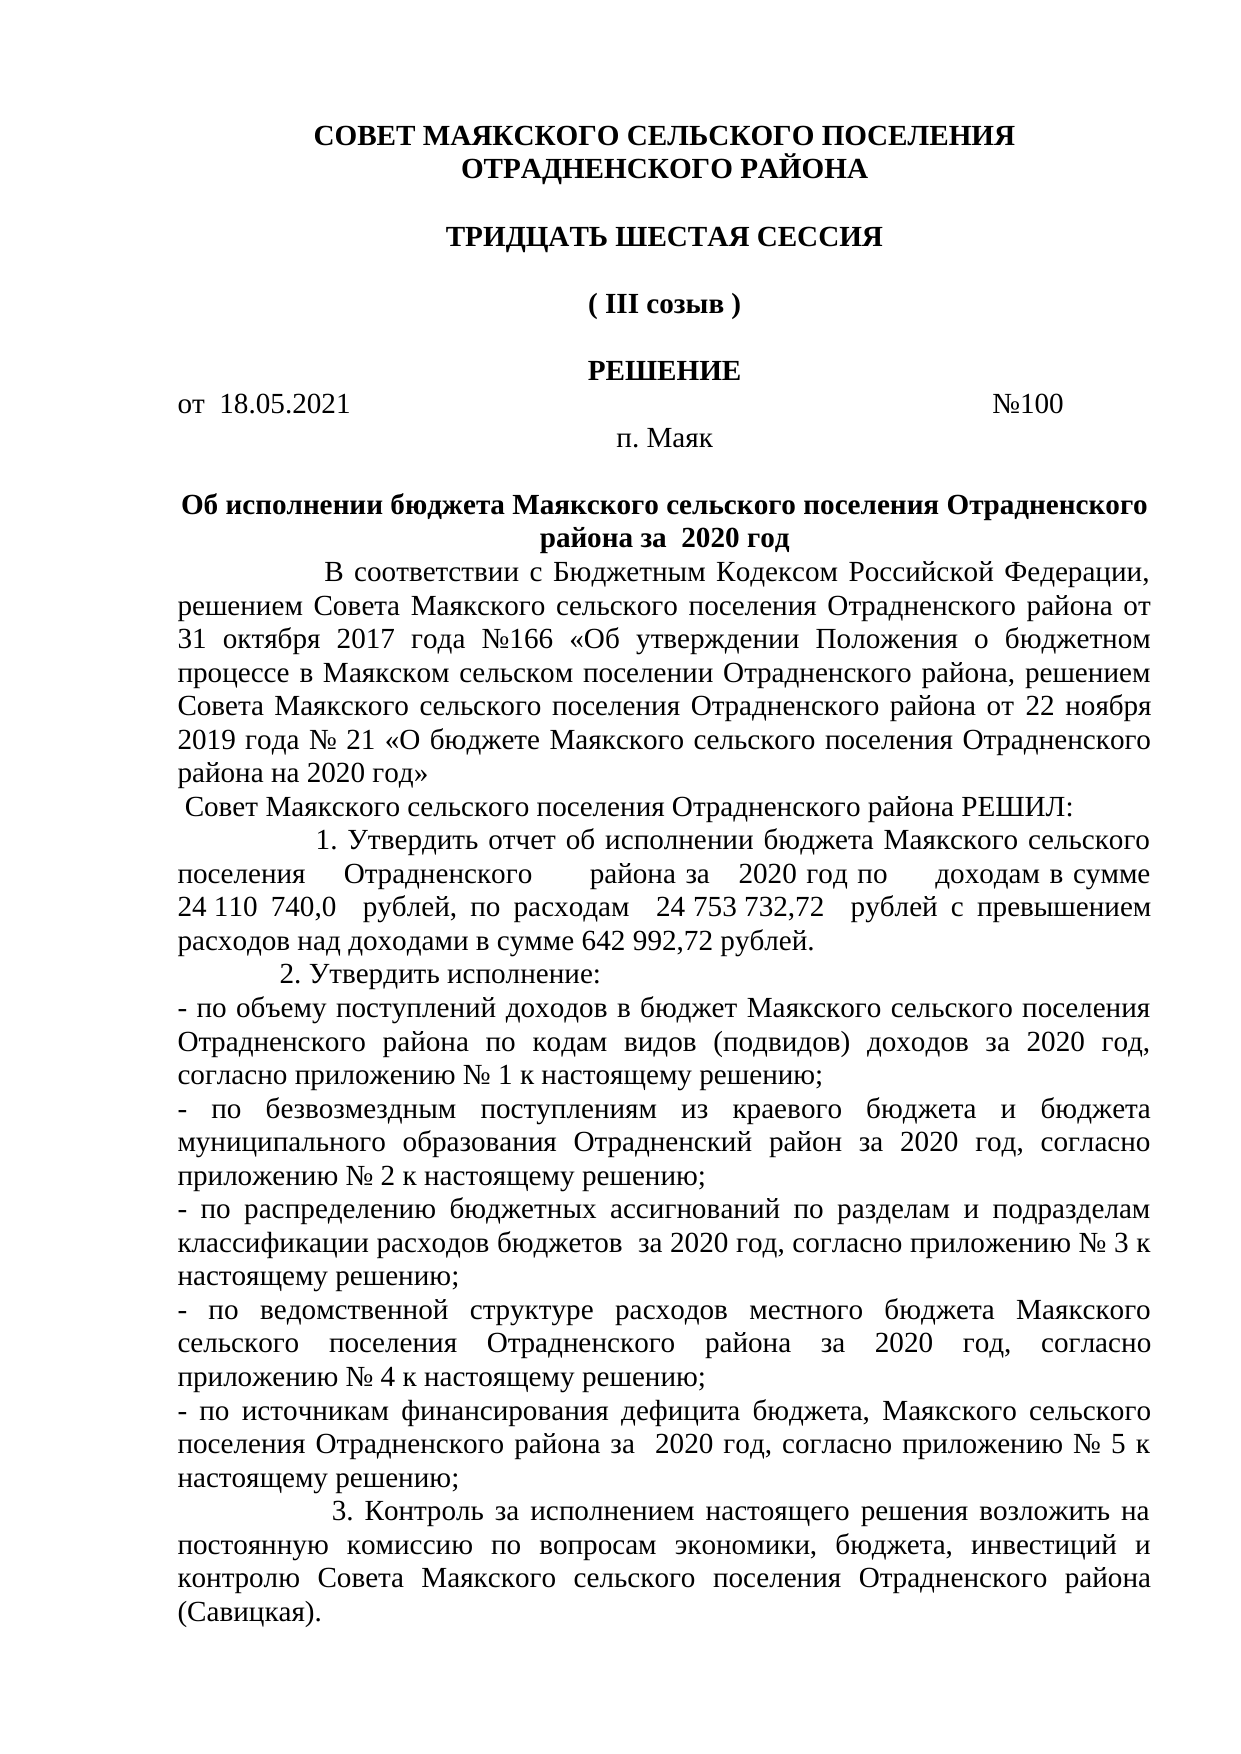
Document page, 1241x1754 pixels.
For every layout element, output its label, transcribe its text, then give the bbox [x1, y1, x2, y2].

text 3. Контроль за исполнением настоящего решения возложить на постоянную комиссию по вопросам экономики, бюджета, инвестиций и контролю Совета Маякского сельского поселения Отрадненского района (Савицкая). [177, 1493, 1152, 1627]
text 1. Утвердить отчет об исполнении бюджета Маякского сельского поселения Отрадненского района за 2020 год по доходам в сумме 24 110 740,0 рублей, по расходам 24 753 732,72 рублей с превышением расходов над доходами в сумме 642 992,72 рублей. [177, 822, 1152, 957]
text ОТРАДНЕНСКОГО РАЙОНА [177, 152, 1152, 185]
text - по распределению бюджетных ассигнований по разделам и подразделам классификации расходов бюджетов за 2020 год, согласно приложению № 3 к настоящему решению; [177, 1191, 1152, 1292]
text от 18.05.2021 №100 [177, 386, 1152, 420]
text СОВЕТ МАЯКСКОГО СЕЛЬСКОГО ПОСЕЛЕНИЯ [177, 118, 1152, 152]
text Об исполнении бюджета Маякского сельского поселения Отрадненского района за 2020 год [177, 487, 1152, 554]
text - по ведомственной структуре расходов местного бюджета Маякского сельского поселения Отрадненского района за 2020 год, согласно приложению № 4 к настоящему решению; [177, 1292, 1152, 1393]
text В соответствии с Бюджетным Кодексом Российской Федерации, решением Совета Маякского сельского поселения Отрадненского района от 31 октября 2017 года №166 «Об утверждении Положения о бюджетном процессе в Маякском сельском поселении Отрадненского района, решением Совета Маякского сельского поселения Отрадненского района от 22 ноября 2019 года № 21 «О бюджете Маякского сельского поселения Отрадненского района на 2020 год» [177, 554, 1152, 789]
text Совет Маякского сельского поселения Отрадненского района РЕШИЛ: [177, 789, 1152, 822]
text - по объему поступлений доходов в бюджет Маякского сельского поселения Отрадненского района по кодам видов (подвидов) доходов за 2020 год, согласно приложению № 1 к настоящему решению; [177, 990, 1152, 1091]
text РЕШЕНИЕ [177, 353, 1152, 386]
text - по безвозмездным поступлениям из краевого бюджета и бюджета муниципального образования Отрадненский район за 2020 год, согласно приложению № 2 к настоящему решению; [177, 1091, 1152, 1191]
text п. Маяк [177, 420, 1152, 453]
text - по источникам финансирования дефицита бюджета, Маякского сельского поселения Отрадненского района за 2020 год, согласно приложению № 5 к настоящему решению; [177, 1393, 1152, 1493]
text ( III созыв ) [177, 286, 1152, 319]
text 2. Утвердить исполнение: [177, 957, 1152, 990]
text ТРИДЦАТЬ ШЕСТАЯ СЕССИЯ [177, 219, 1152, 252]
